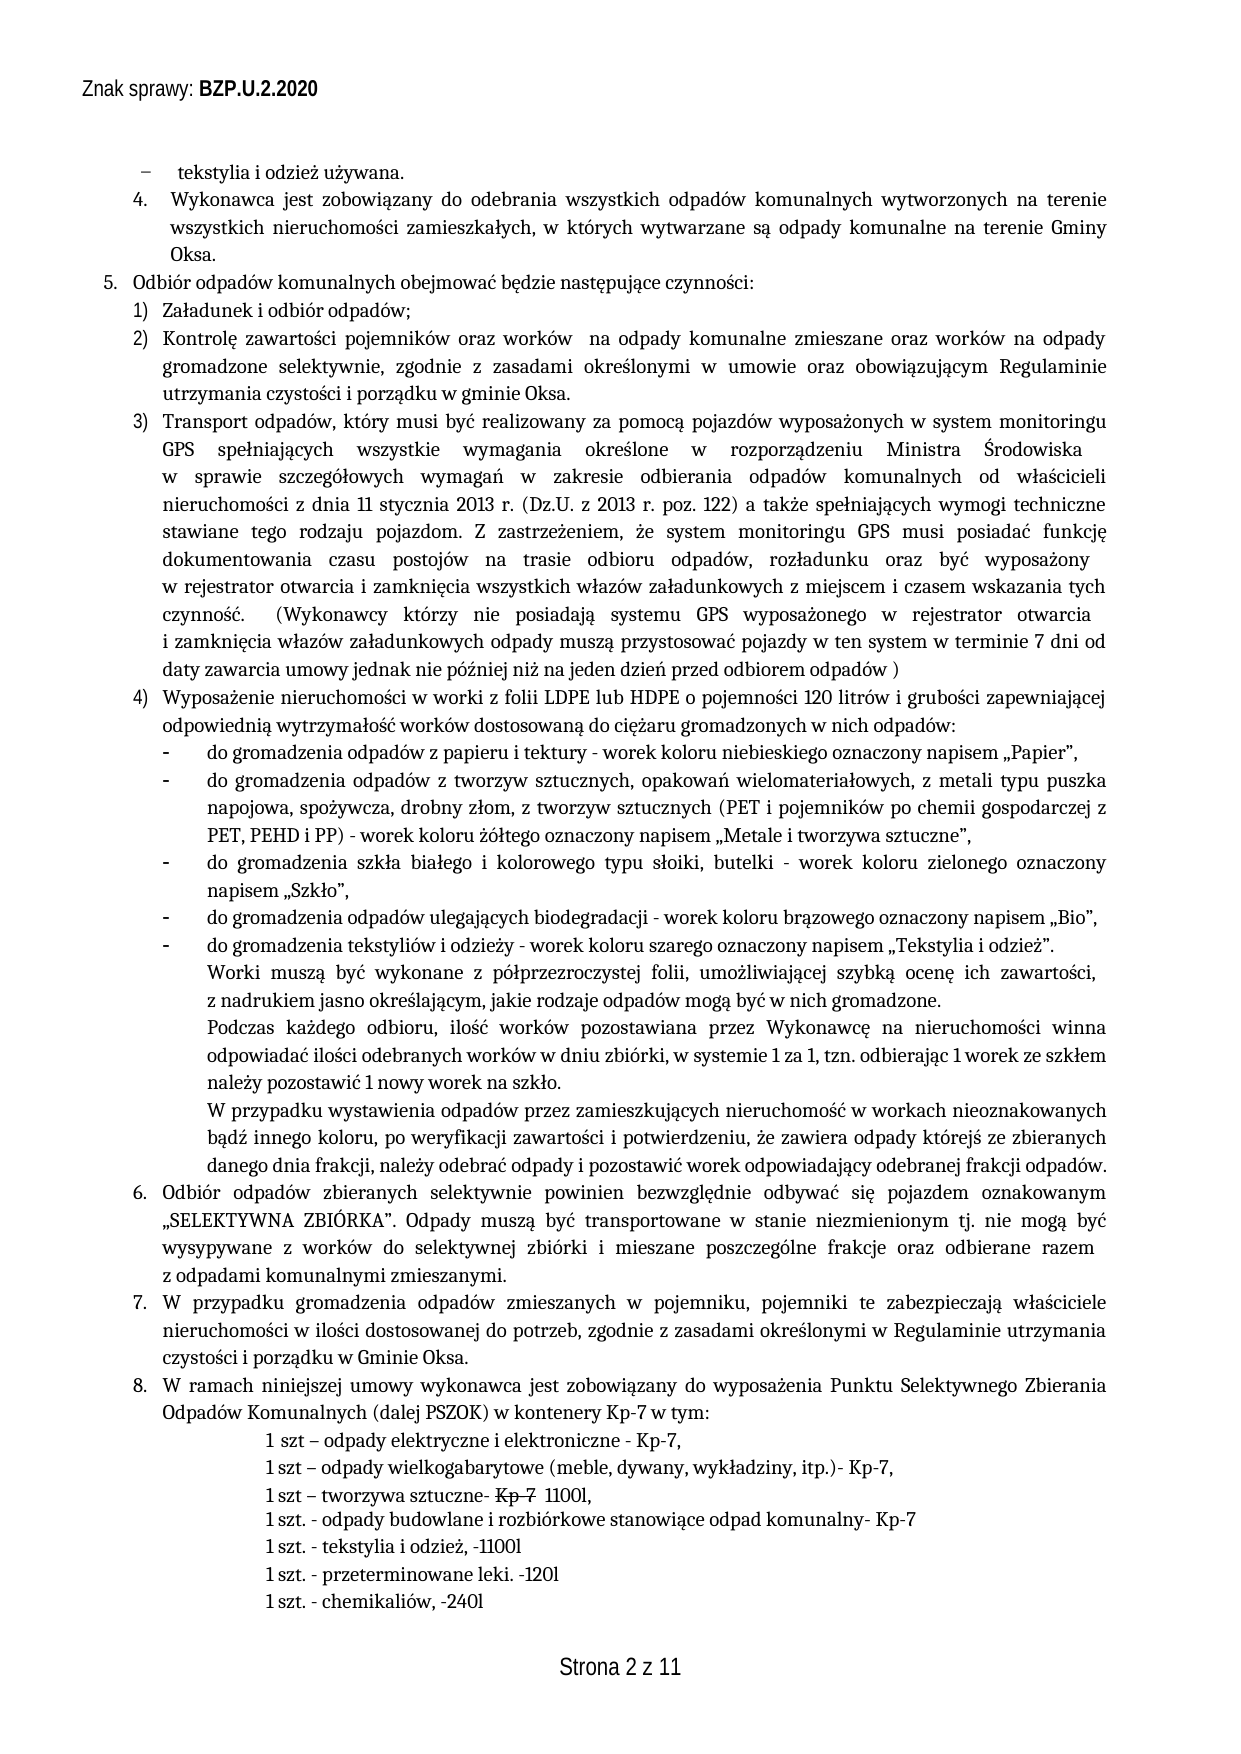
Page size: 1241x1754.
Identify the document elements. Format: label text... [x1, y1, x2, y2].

text 1 szt – tworzywa sztuczne- Kp-7 1100l, [266, 1483, 1107, 1507]
list Wyposażenie nieruchomości w worki z folii LDPE lub HDPE o pojemności 120 litrów i grubości zapewniającej odpowiednią wytrzymałość worków dostosowaną do ciężaru gromadzonych w nich odpadów: [133, 685, 1107, 737]
list szt – odpady elektryczne i elektroniczne - Kp-7, [266, 1428, 1107, 1452]
list Odbiór odpadów komunalnych obejmować będzie następujące czynności: [103, 270, 1107, 294]
list W przypadku gromadzenia odpadów zmieszanych w pojemniku, pojemniki te zabezpieczają właściciele nieruchomości w ilości dostosowanej do potrzeb, zgodnie z zasadami określonymi w Regulaminie utrzymania czystości i porządku w Gminie Oksa. [133, 1291, 1107, 1370]
list W ramach niniejszej umowy wykonawca jest zobowiązany do wyposażenia Punktu Selektywnego Zbierania Odpadów Komunalnych (dalej PSZOK) w kontenery Kp-7 w tym: [133, 1373, 1107, 1425]
list Kontrolę zawartości pojemników oraz worków na odpady komunalne zmieszane oraz worków na odpady gromadzone selektywnie, zgodnie z zasadami określonymi w umowie oraz obowiązującym Regulaminie utrzymania czystości i porządku w gminie Oksa. [133, 326, 1107, 406]
text 1 szt. - tekstylia i odzież, -1100l [266, 1535, 1107, 1559]
list 1 szt – odpady wielkogabarytowe (meble, dywany, wykładziny, itp.)- Kp-7, [266, 1456, 1107, 1480]
list 1 szt. - odpady budowlane i rozbiórkowe stanowiące odpad komunalny- Kp-7 [266, 1507, 1107, 1531]
list do gromadzenia szkła białego i kolorowego typu słoiki, butelki - worek koloru zielonego oznaczony napisem „Szkło”, [162, 851, 1107, 902]
list tekstylia i odzież używana. [140, 159, 1107, 184]
text Worki muszą być wykonane z półprzezroczystej folii, umożliwiającej szybką ocenę ich zawartości, z nadrukiem jasno określającym, jakie rodzaje odpadów mogą być w nich gromadzone. [207, 961, 1107, 1012]
text 1 szt. - przeterminowane leki. -120l [266, 1562, 1107, 1586]
list Transport odpadów, który musi być realizowany za pomocą pojazdów wyposażonych w system monitoringu GPS spełniających wszystkie wymagania określone w rozporządzeniu Ministra Środowiska w sprawie szczegółowych wymagań w zakresie odbierania odpadów komunalnych od właścicieli nieruchomości z dnia 11 stycznia 2013 r. (Dz.U. z 2013 r. poz. 122) a także spełniających wymogi techniczne stawiane tego rodzaju pojazdom. Z zastrzeżeniem, że system monitoringu GPS musi posiadać funkcję dokumentowania czasu postojów na trasie odbioru odpadów, rozładunku oraz być wyposażony w rejestrator otwarcia i zamknięcia wszystkich włazów załadunkowych z miejscem i czasem wskazania tych czynność. (Wykonawcy którzy nie posiadają systemu GPS wyposażonego w rejestrator otwarcia i zamknięcia włazów załadunkowych odpady muszą przystosować pojazdy w ten system w terminie 7 dni od daty zawarcia umowy jednak nie później niż na jeden dzień przed odbiorem odpadów ) [133, 409, 1107, 682]
text Podczas każdego odbioru, ilość worków pozostawiana przez Wykonawcę na nieruchomości winna odpowiadać ilości odebranych worków w dniu zbiórki, w systemie 1 za 1, tzn. odbierając 1 worek ze szkłem należy pozostawić 1 nowy worek na szkło. [207, 1016, 1107, 1095]
list do gromadzenia odpadów ulegających biodegradacji - worek koloru brązowego oznaczony napisem „Bio”, [162, 906, 1107, 930]
list Załadunek i odbiór odpadów; [133, 298, 1107, 323]
list Wykonawca jest zobowiązany do odebrania wszystkich odpadów komunalnych wytworzonych na terenie wszystkich nieruchomości zamieszkałych, w których wytwarzane są odpady komunalne na terenie Gminy Oksa. [133, 188, 1107, 267]
text 1 szt. - chemikaliów, -240l [266, 1590, 1107, 1614]
list do gromadzenia odpadów z papieru i tektury - worek koloru niebieskiego oznaczony napisem „Papier”, [162, 741, 1107, 765]
text W przypadku wystawienia odpadów przez zamieszkujących nieruchomość w workach nieoznakowanych bądź innego koloru, po weryfikacji zawartości i potwierdzeniu, że zawiera odpady którejś ze zbieranych danego dnia frakcji, należy odebrać odpady i pozostawić worek odpowiadający odebranej frakcji odpadów. [207, 1098, 1107, 1177]
list Odbiór odpadów zbieranych selektywnie powinien bezwzględnie odbywać się pojazdem oznakowanym „SELEKTYWNA ZBIÓRKA”. Odpady muszą być transportowane w stanie niezmienionym tj. nie mogą być wysypywane z worków do selektywnej zbiórki i mieszane poszczególne frakcje oraz odbierane razem z odpadami komunalnymi zmieszanymi. [133, 1181, 1107, 1287]
list do gromadzenia tekstyliów i odzieży - worek koloru szarego oznaczony napisem „Tekstylia i odzież”. [162, 933, 1107, 957]
list do gromadzenia odpadów z tworzyw sztucznych, opakowań wielomateriałowych, z metali typu puszka napojowa, spożywcza, drobny złom, z tworzyw sztucznych (PET i pojemników po chemii gospodarczej z PET, PEHD i PP) - worek koloru żółtego oznaczony napisem „Metale i tworzywa sztuczne”, [162, 768, 1107, 847]
